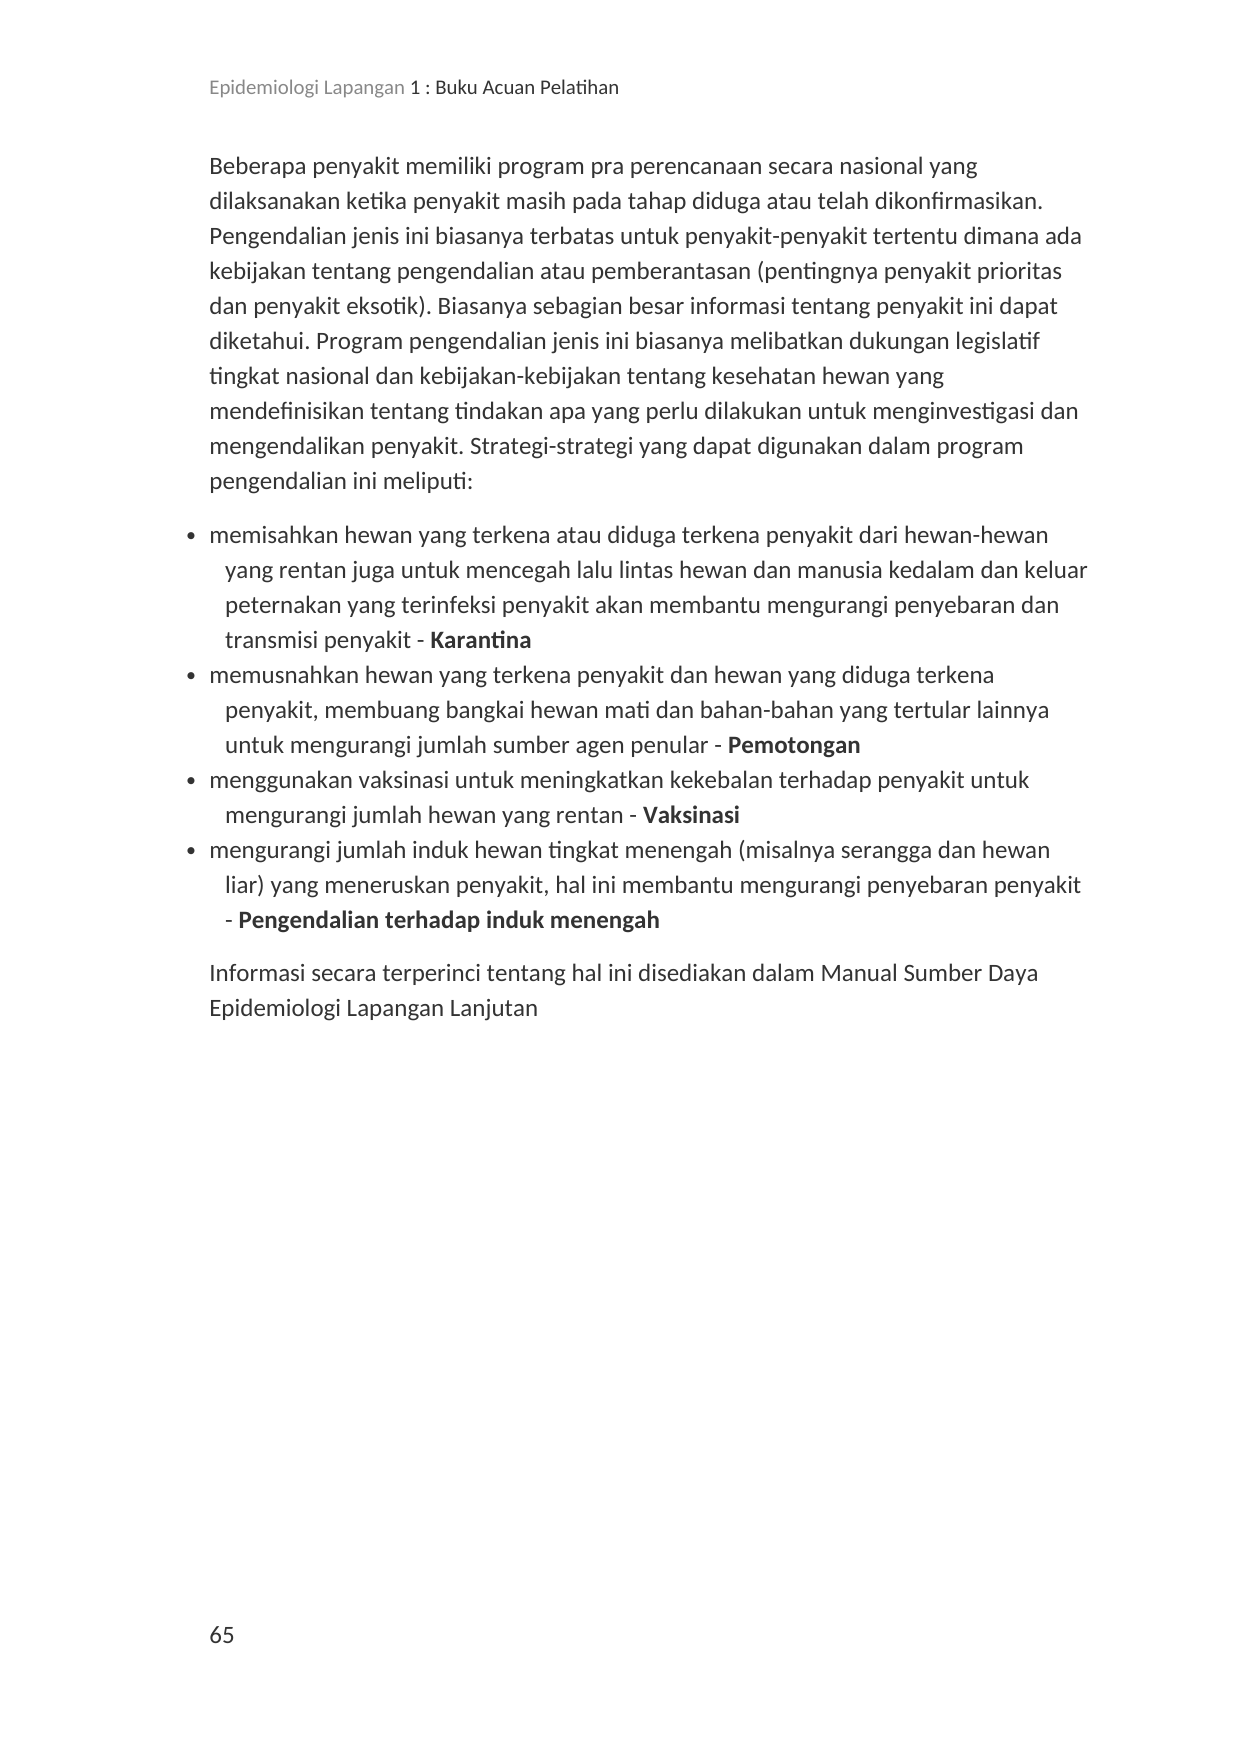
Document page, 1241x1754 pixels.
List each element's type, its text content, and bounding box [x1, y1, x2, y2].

list menggunakan vaksinasi untuk meningkatkan kekebalan terhadap penyakit untuk mengurangi jumlah hewan yang rentan - Vaksinasi [187, 764, 1090, 829]
list memisahkan hewan yang terkena atau diduga terkena penyakit dari hewan-hewan yang rentan juga untuk mencegah lalu lintas hewan dan manusia kedalam dan keluar peternakan yang terinfeksi penyakit akan membantu mengurangi penyebaran dan transmisi penyakit - Karantina [187, 519, 1090, 654]
text Beberapa penyakit memiliki program pra perencanaan secara nasional yang dilaksanakan ketika penyakit masih pada tahap diduga atau telah dikonfirmasikan. Pengendalian jenis ini biasanya terbatas untuk penyakit-penyakit tertentu dimana ada kebijakan tentang pengendalian atau pemberantasan (pentingnya penyakit prioritas dan penyakit eksotik). Biasanya sebagian besar informasi tentang penyakit ini dapat diketahui. Program pengendalian jenis ini biasanya melibatkan dukungan legislatif tingkat nasional dan kebijakan-kebijakan tentang kesehatan hewan yang mendefinisikan tentang tindakan apa yang perlu dilakukan untuk menginvestigasi dan mengendalikan penyakit. Strategi-strategi yang dapat digunakan dalam program pengendalian ini meliputi: [209, 150, 1090, 496]
list mengurangi jumlah induk hewan tingkat menengah (misalnya serangga dan hewan liar) yang meneruskan penyakit, hal ini membantu mengurangi penyebaran penyakit - Pengendalian terhadap induk menengah [187, 834, 1090, 934]
list memusnahkan hewan yang terkena penyakit dan hewan yang diduga terkena penyakit, membuang bangkai hewan mati dan bahan-bahan yang tertular lainnya untuk mengurangi jumlah sumber agen penular - Pemotongan [187, 659, 1090, 759]
text Informasi secara terperinci tentang hal ini disediakan dalam Manual Sumber Daya Epidemiologi Lapangan Lanjutan [209, 957, 1090, 1023]
